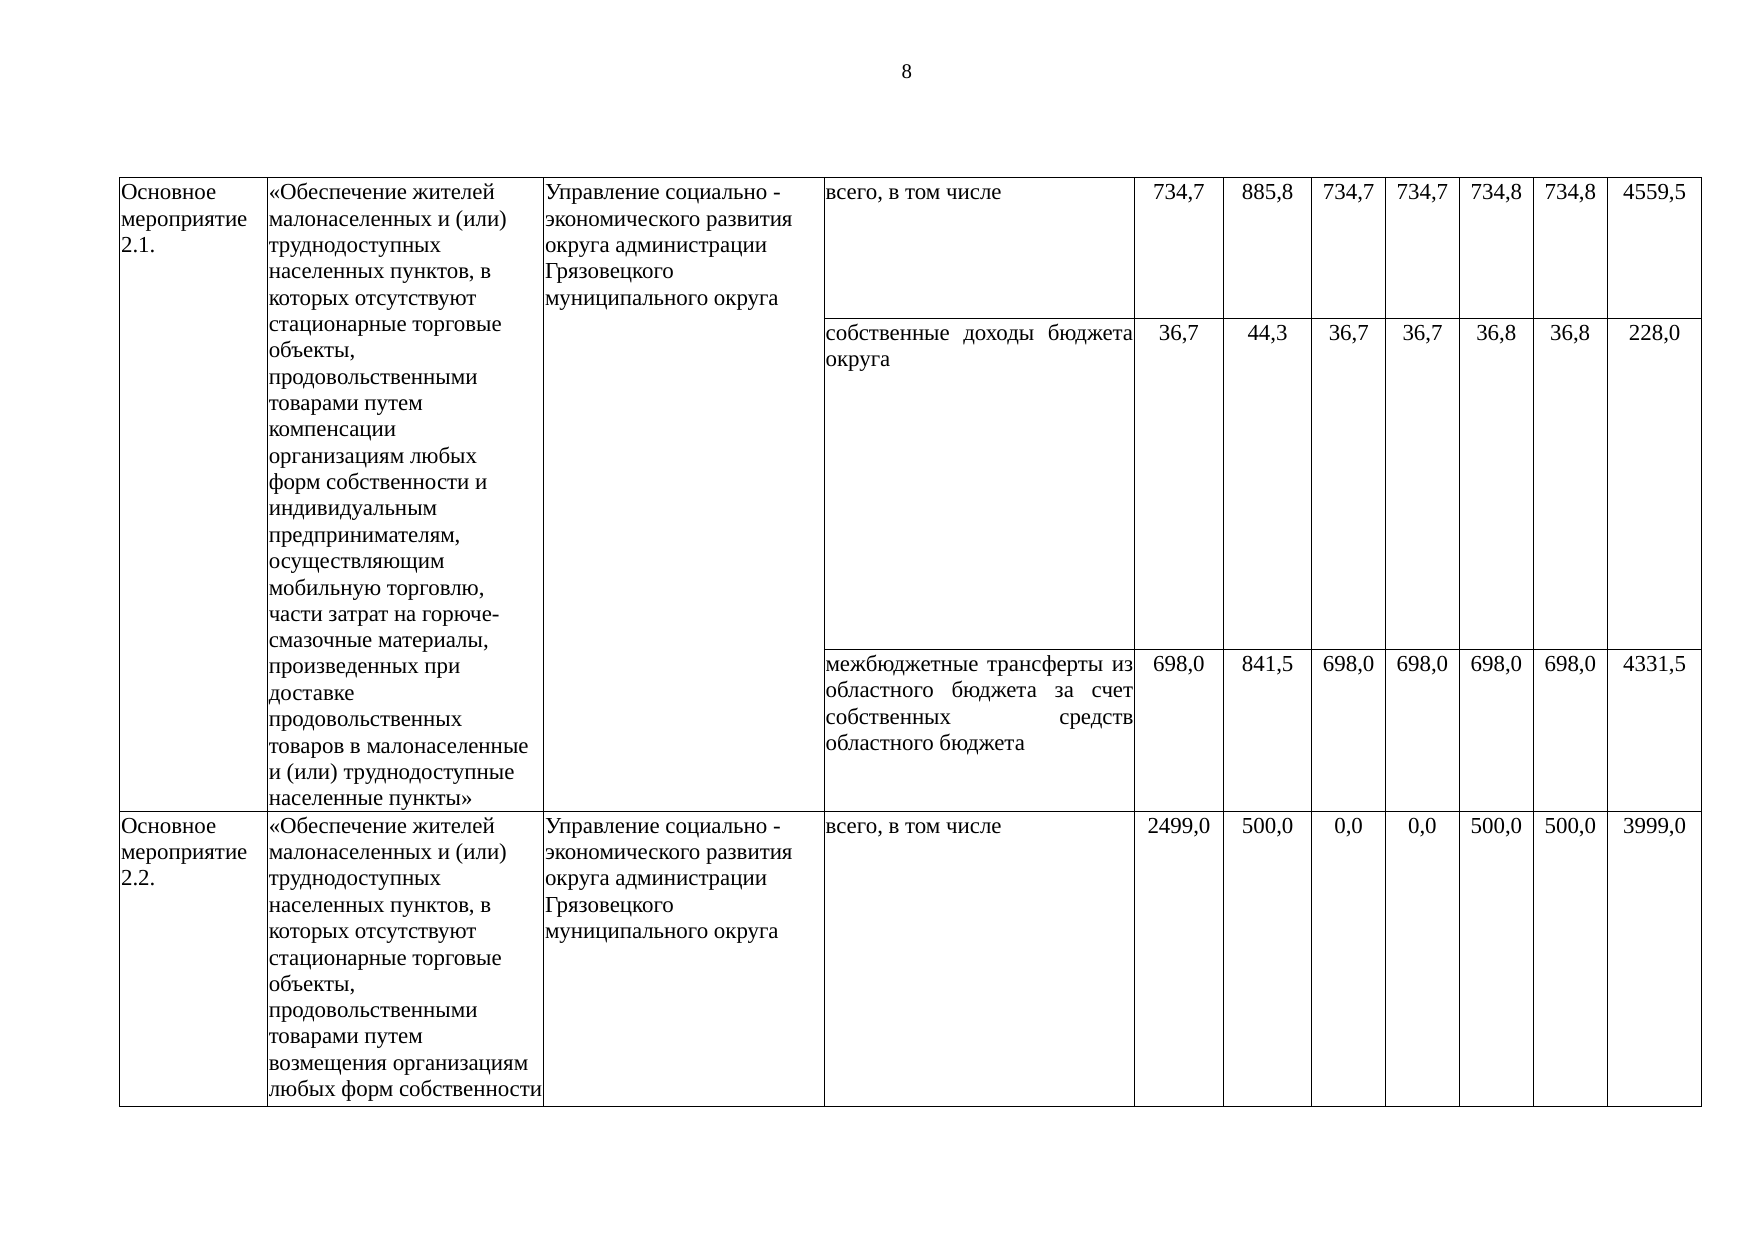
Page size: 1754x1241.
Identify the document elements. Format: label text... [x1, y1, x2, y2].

table_cell 4559,5 [1608, 178, 1701, 318]
table_cell 885,8 [1224, 178, 1311, 318]
table_cell 228,0 [1608, 319, 1701, 649]
table_cell всего, в том числе [825, 178, 1134, 318]
table_cell 734,7 [1135, 178, 1223, 318]
table_cell 734,7 [1386, 178, 1459, 318]
table_cell собственные доходы бюджета округа [825, 319, 1134, 649]
table_cell 734,8 [1460, 178, 1533, 318]
table_cell 698,0 [1386, 650, 1459, 811]
table_cell 500,0 [1224, 812, 1311, 1106]
table_cell 734,8 [1534, 178, 1607, 318]
table_cell 3999,0 [1608, 812, 1701, 1106]
table_cell Основное мероприятие 2.1. [120, 178, 267, 811]
table_cell 36,8 [1460, 319, 1533, 649]
table_cell 0,0 [1386, 812, 1459, 1106]
table_cell 0,0 [1312, 812, 1385, 1106]
table_cell «Обеспечение жителей малонаселенных и (или) труднодоступных населенных пунктов, в которых отсутствуют стационарные торговые объекты, продовольственными товарами путем компенсации организациям любых форм собственности и индивидуальным предпринимателям, осуществляющим мобильную торговлю, части затрат на горюче-смазочные материалы, произведенных при доставке продовольственных товаров в малонаселенные и (или) труднодоступные населенные пункты» [268, 178, 543, 811]
table_cell всего, в том числе [825, 812, 1134, 1106]
table_cell межбюджетные трансферты из областного бюджета за счет собственных средств областного бюджета [825, 650, 1134, 811]
table_cell 36,7 [1312, 319, 1385, 649]
table_cell 44,3 [1224, 319, 1311, 649]
table_cell 500,0 [1460, 812, 1533, 1106]
table_cell Управление социально - экономического развития округа администрации Грязовецкого муниципального округа [544, 178, 824, 811]
table_cell 698,0 [1460, 650, 1533, 811]
table_cell 698,0 [1135, 650, 1223, 811]
table_cell 698,0 [1312, 650, 1385, 811]
table_cell 841,5 [1224, 650, 1311, 811]
table_cell 2499,0 [1135, 812, 1223, 1106]
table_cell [120, 812, 267, 1106]
table_cell 734,7 [1312, 178, 1385, 318]
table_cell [544, 812, 824, 1106]
table_cell 698,0 [1534, 650, 1607, 811]
table_cell 36,7 [1135, 319, 1223, 649]
table_cell 36,7 [1386, 319, 1459, 649]
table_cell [268, 812, 543, 1106]
table_cell 36,8 [1534, 319, 1607, 649]
table_cell 4331,5 [1608, 650, 1701, 811]
table_cell 500,0 [1534, 812, 1607, 1106]
